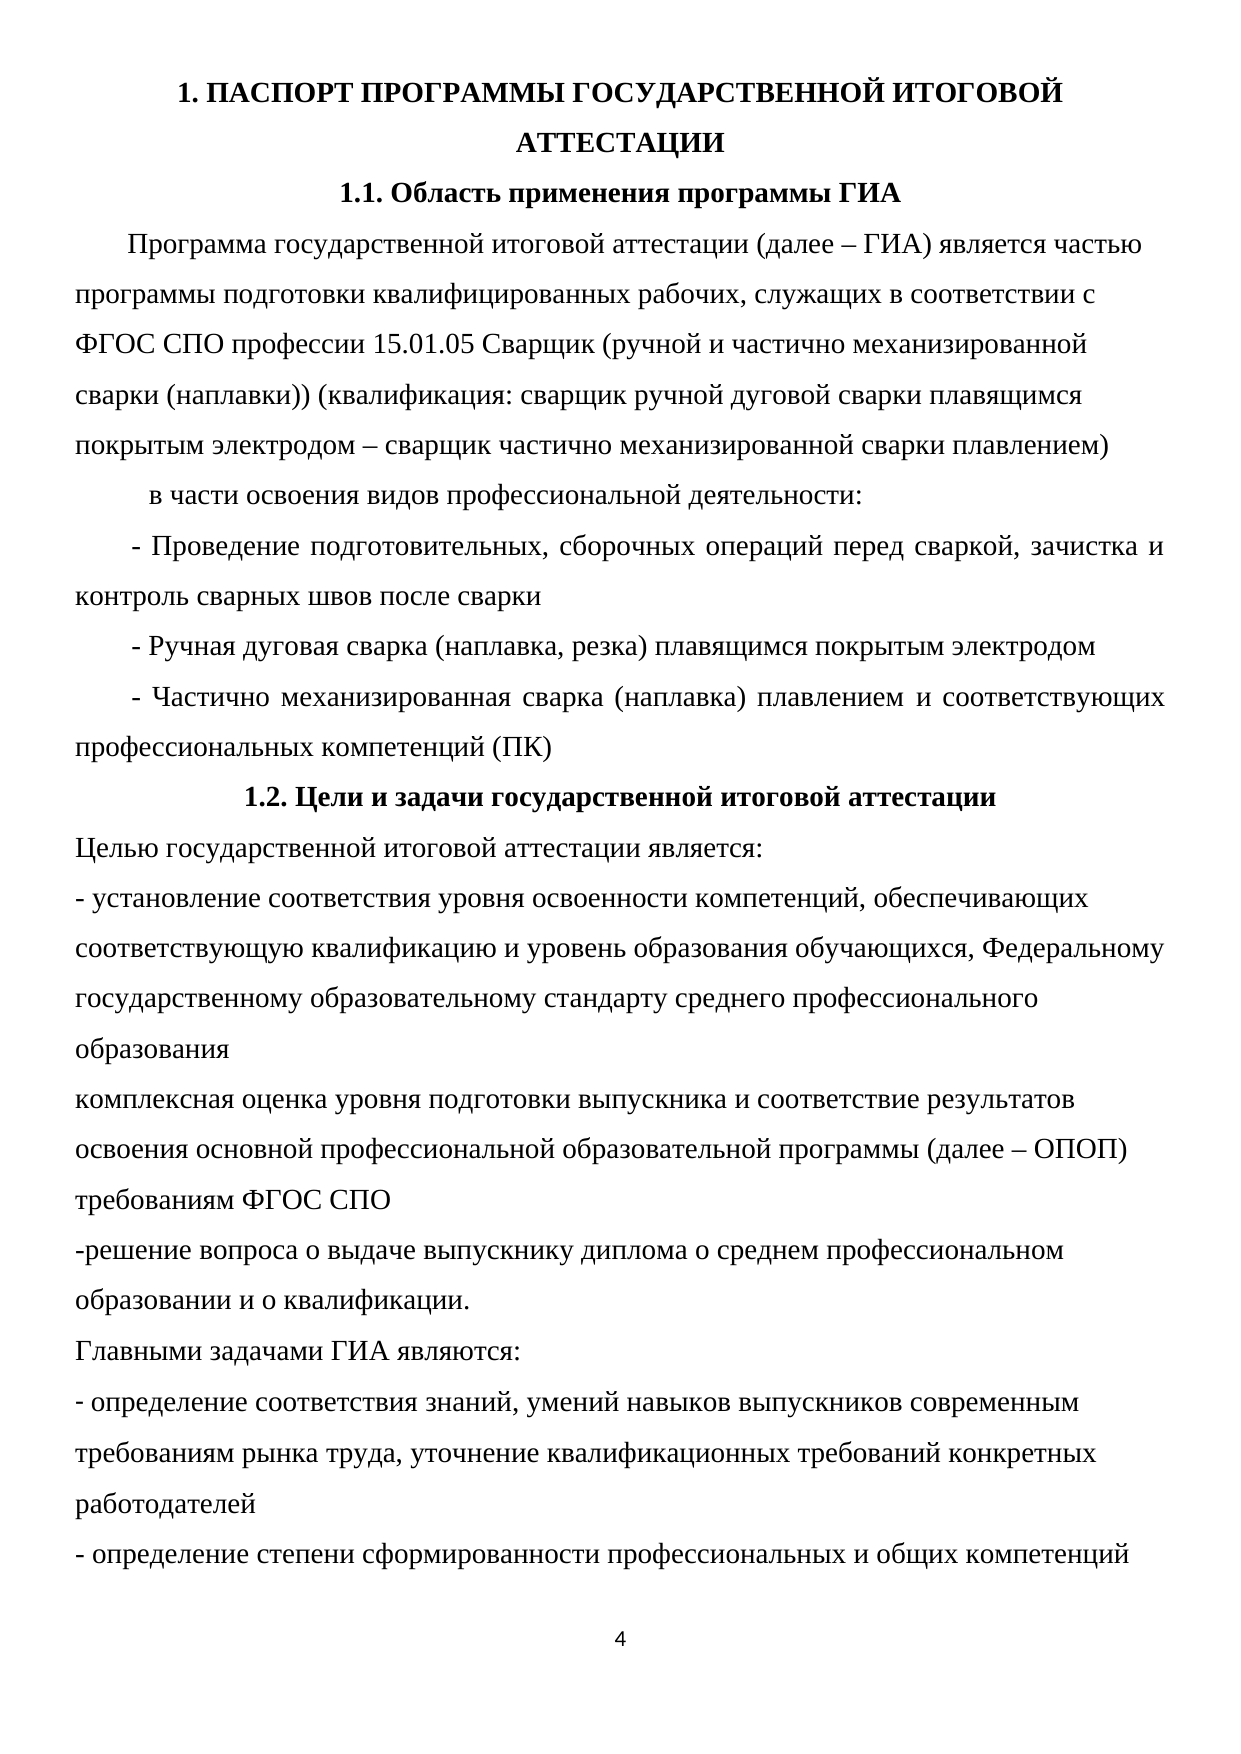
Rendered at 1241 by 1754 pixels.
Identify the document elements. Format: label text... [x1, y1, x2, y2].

text - Ручная дуговая сварка (наплавка, резка) плавящимся покрытым электродом [75, 628, 1165, 662]
text 1. ПАСПОРТ ПРОГРАММЫ ГОСУДАРСТВЕННОЙ ИТОГОВОЙ АТТЕСТАЦИИ [75, 75, 1165, 159]
text - определение степени сформированности профессиональных и общих компетенций [75, 1536, 1165, 1570]
text комплексная оценка уровня подготовки выпускника и соответствие результатов освоения основной профессиональной образовательной программы (далее – ОПОП) требованиям ФГОС СПО [75, 1081, 1165, 1215]
text Главными задачами ГИА являются: [75, 1333, 1165, 1366]
text Целью государственной итоговой аттестации является: [75, 830, 1165, 863]
text - определение соответствия знаний, умений навыков выпускников современным требованиям рынка труда, уточнение квалификационных требований конкретных работодателей [75, 1383, 1165, 1519]
text Программа государственной итоговой аттестации (далее – ГИА) является частью программы подготовки квалифицированных рабочих, служащих в соответствии с ФГОС СПО профессии 15.01.05 Сварщик (ручной и частично механизированной сварки (наплавки)) (квалификация: сварщик ручной дуговой сварки плавящимся покрытым электродом – сварщик частично механизированной сварки плавлением) [75, 226, 1165, 461]
text 1.2. Цели и задачи государственной итоговой аттестации [75, 779, 1165, 813]
text - установление соответствия уровня освоенности компетенций, обеспечивающих соответствующую квалификацию и уровень образования обучающихся, Федеральному государственному образовательному стандарту среднего профессионального образования по профессии «Слесарь по ремонту строительных машин (слесарь по ремонту автомобилей, электрогазосварщик)». [75, 880, 1165, 1064]
text -решение вопроса о выдаче выпускнику диплома о среднем профессиональном образовании и о квалификации. [75, 1232, 1165, 1316]
text 1.1. Область применения программы ГИА [75, 176, 1165, 209]
text - Частично механизированная сварка (наплавка) плавлением и соответствующих профессиональных компетенций (ПК) [75, 679, 1165, 763]
text - Проведение подготовительных, сборочных операций перед сваркой, зачистка и контроль сварных швов после сварки [75, 528, 1165, 612]
